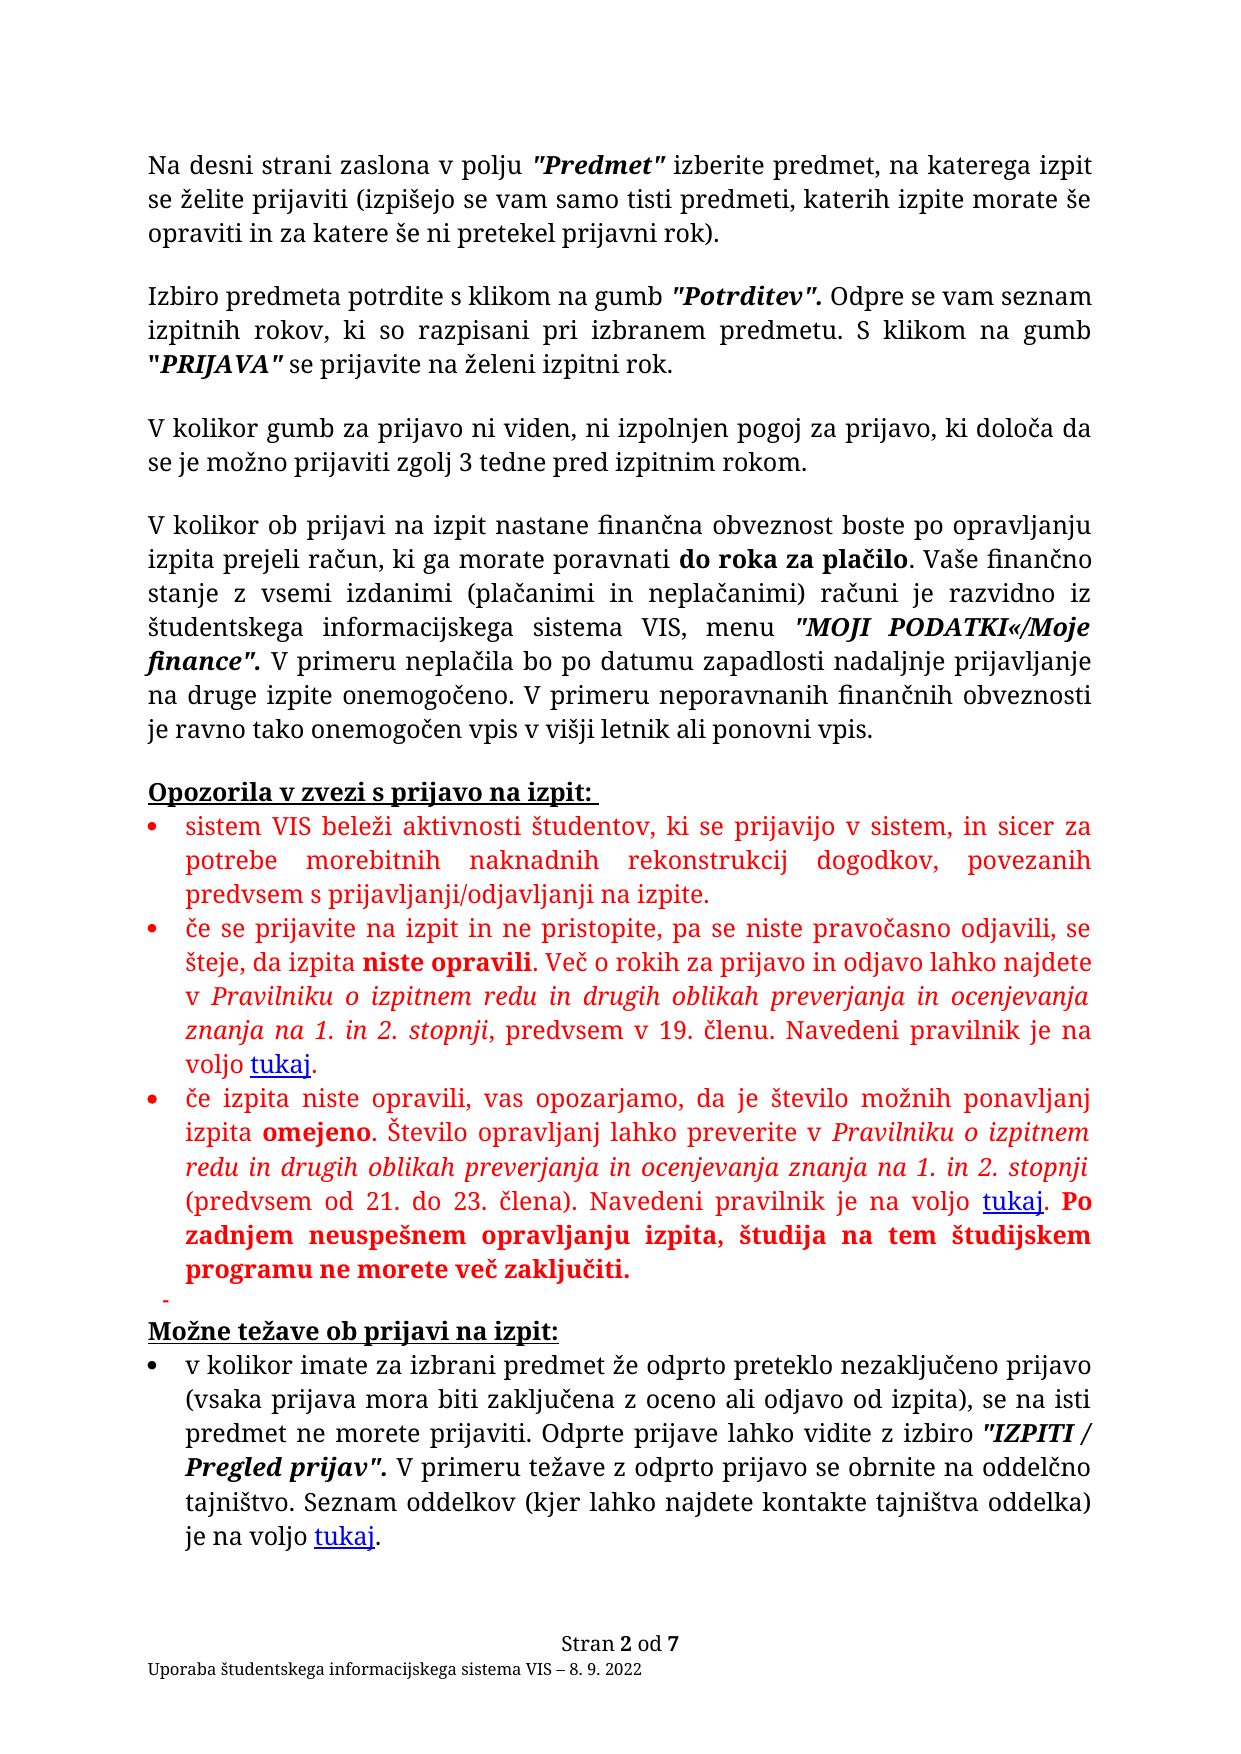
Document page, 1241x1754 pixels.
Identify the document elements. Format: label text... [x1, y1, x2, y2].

text Na desni strani zaslona v polju "Predmet" izberite predmet, na katerega izpit se želite prijaviti (izpišejo se vam samo tisti predmeti, katerih izpite morate še opraviti in za katere še ni pretekel prijavni rok). [148, 148, 1093, 250]
list če izpita niste opravili, vas opozarjamo, da je število možnih ponavljanj izpita omejeno. Število opravljanj lahko preverite v Pravilniku o izpitnem redu in drugih oblikah preverjanja in ocenjevanja znanja na 1. in 2. stopnji (predvsem od 21. do 23. člena). Navedeni pravilnik je na voljo tukaj. Po zadnjem neuspešnem opravljanju izpita, študija na tem študijskem programu ne morete več zaključiti. [148, 1081, 1093, 1285]
list v kolikor imate za izbrani predmet že odprto preteklo nezaključeno prijavo (vsaka prijava mora biti zaključena z oceno ali odjavo od izpita), se na isti predmet ne morete prijaviti. Odprte prijave lahko vidite z izbiro "IZPITI / Pregled prijav". V primeru težave z odprto prijavo se obrnite na oddelčno tajništvo. Seznam oddelkov (kjer lahko najdete kontakte tajništva oddelka) je na voljo tukaj. [148, 1348, 1093, 1552]
subtitle Možne težave ob prijavi na izpit: [148, 1314, 1093, 1348]
text Izbiro predmeta potrdite s klikom na gumb "Potrditev". Odpre se vam seznam izpitnih rokov, ki so razpisani pri izbranem predmetu. S klikom na gumb "PRIJAVA" se prijavite na želeni izpitni rok. [148, 279, 1093, 381]
text V kolikor ob prijavi na izpit nastane finančna obveznost boste po opravljanju izpita prejeli račun, ki ga morate poravnati do roka za plačilo. Vaše finančno stanje z vsemi izdanimi (plačanimi in neplačanimi) računi je razvidno iz študentskega informacijskega sistema VIS, menu "MOJI PODATKI«/Moje finance". V primeru neplačila bo po datumu zapadlosti nadaljnje prijavljanje na druge izpite onemogočeno. V primeru neporavnanih finančnih obveznosti je ravno tako onemogočen vpis v višji letnik ali ponovni vpis. [148, 508, 1093, 746]
subtitle Opozorila v zvezi s prijavo na izpit: [148, 774, 1093, 808]
text V kolikor gumb za prijavo ni viden, ni izpolnjen pogoj za prijavo, ki določa da se je možno prijaviti zgolj 3 tedne pred izpitnim rokom. [148, 410, 1093, 478]
list če se prijavite na izpit in ne pristopite, pa se niste pravočasno odjavili, se šteje, da izpita niste opravili. Več o rokih za prijavo in odjavo lahko najdete v Pravilniku o izpitnem redu in drugih oblikah preverjanja in ocenjevanja znanja na 1. in 2. stopnji, predvsem v 19. členu. Navedeni pravilnik je na voljo tukaj. [148, 911, 1093, 1081]
list sistem VIS beleži aktivnosti študentov, ki se prijavijo v sistem, in sicer za potrebe morebitnih naknadnih rekonstrukcij dogodkov, povezanih predvsem s prijavljanji/odjavljanji na izpite. [148, 808, 1093, 911]
